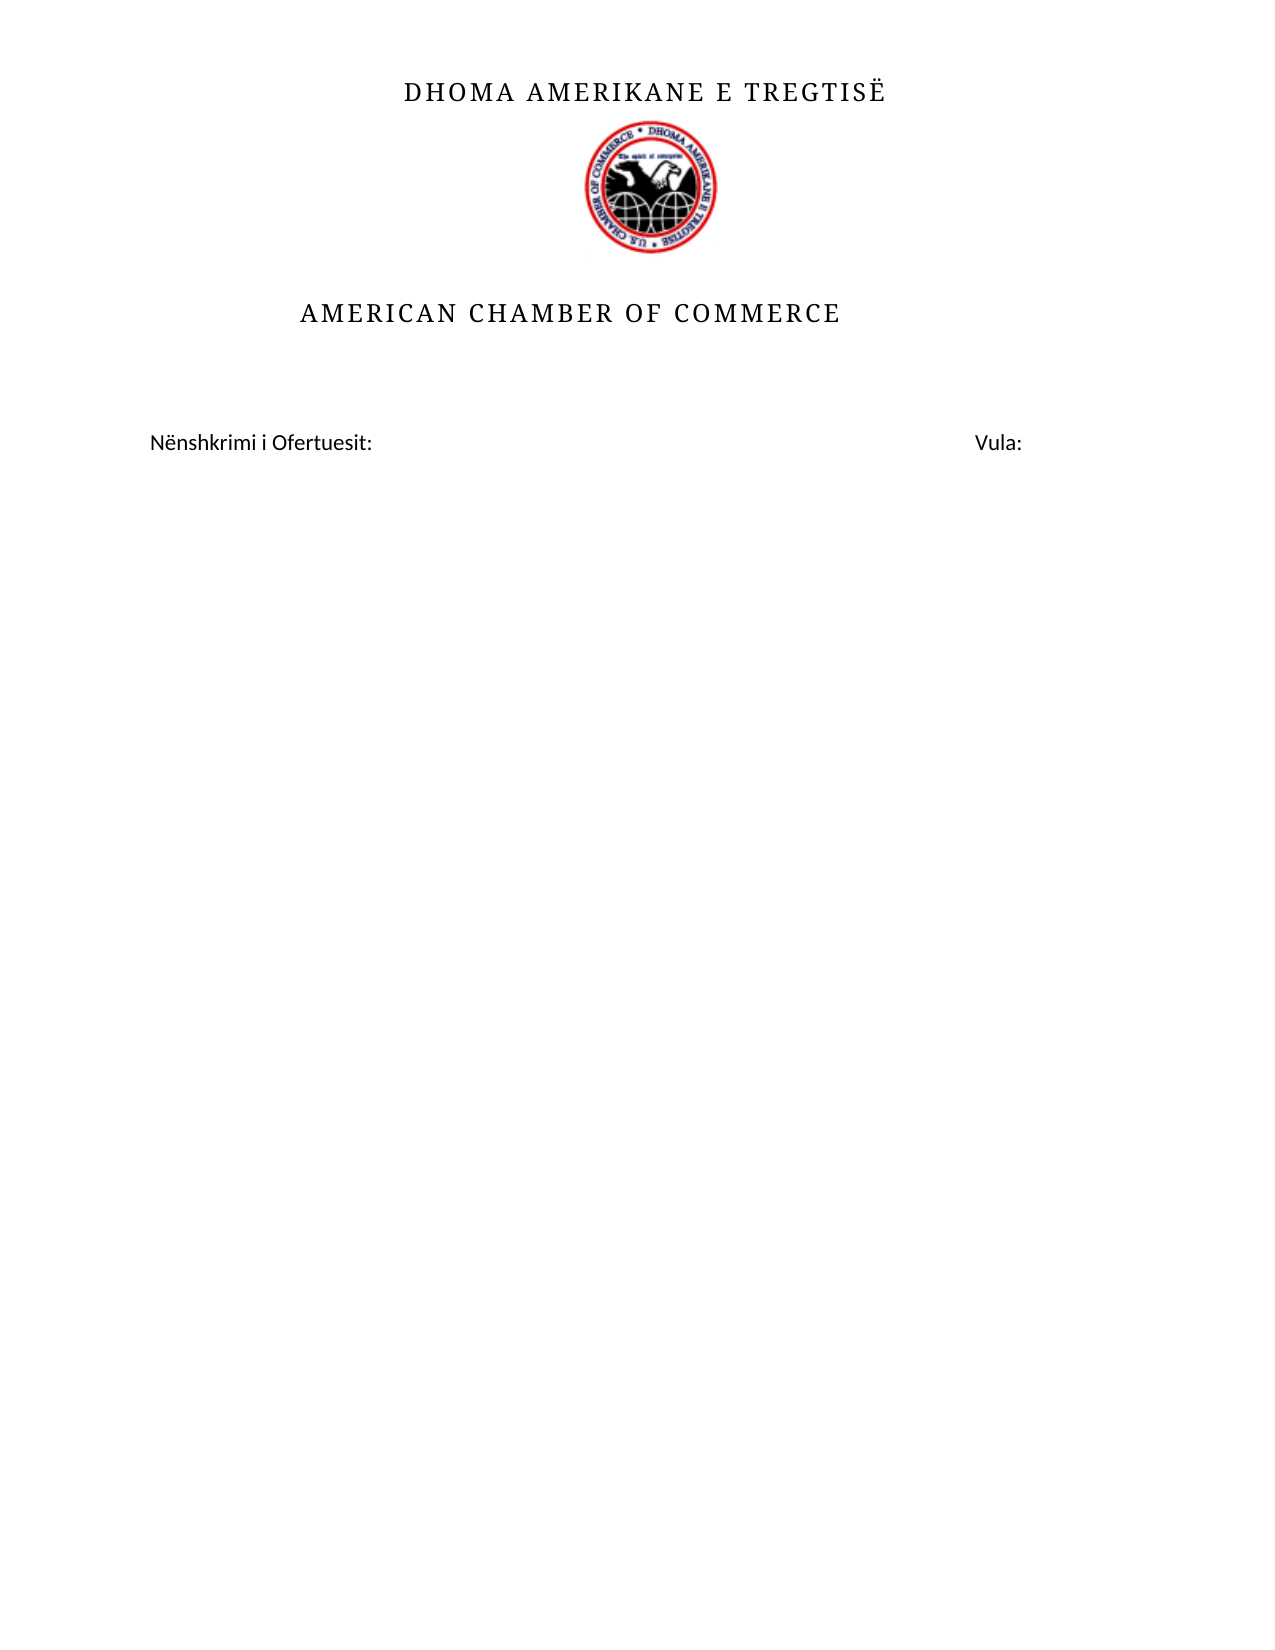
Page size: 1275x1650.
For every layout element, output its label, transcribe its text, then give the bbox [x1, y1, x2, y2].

text Nënshkrimi i Ofertuesit: Vula: [150, 428, 1125, 456]
